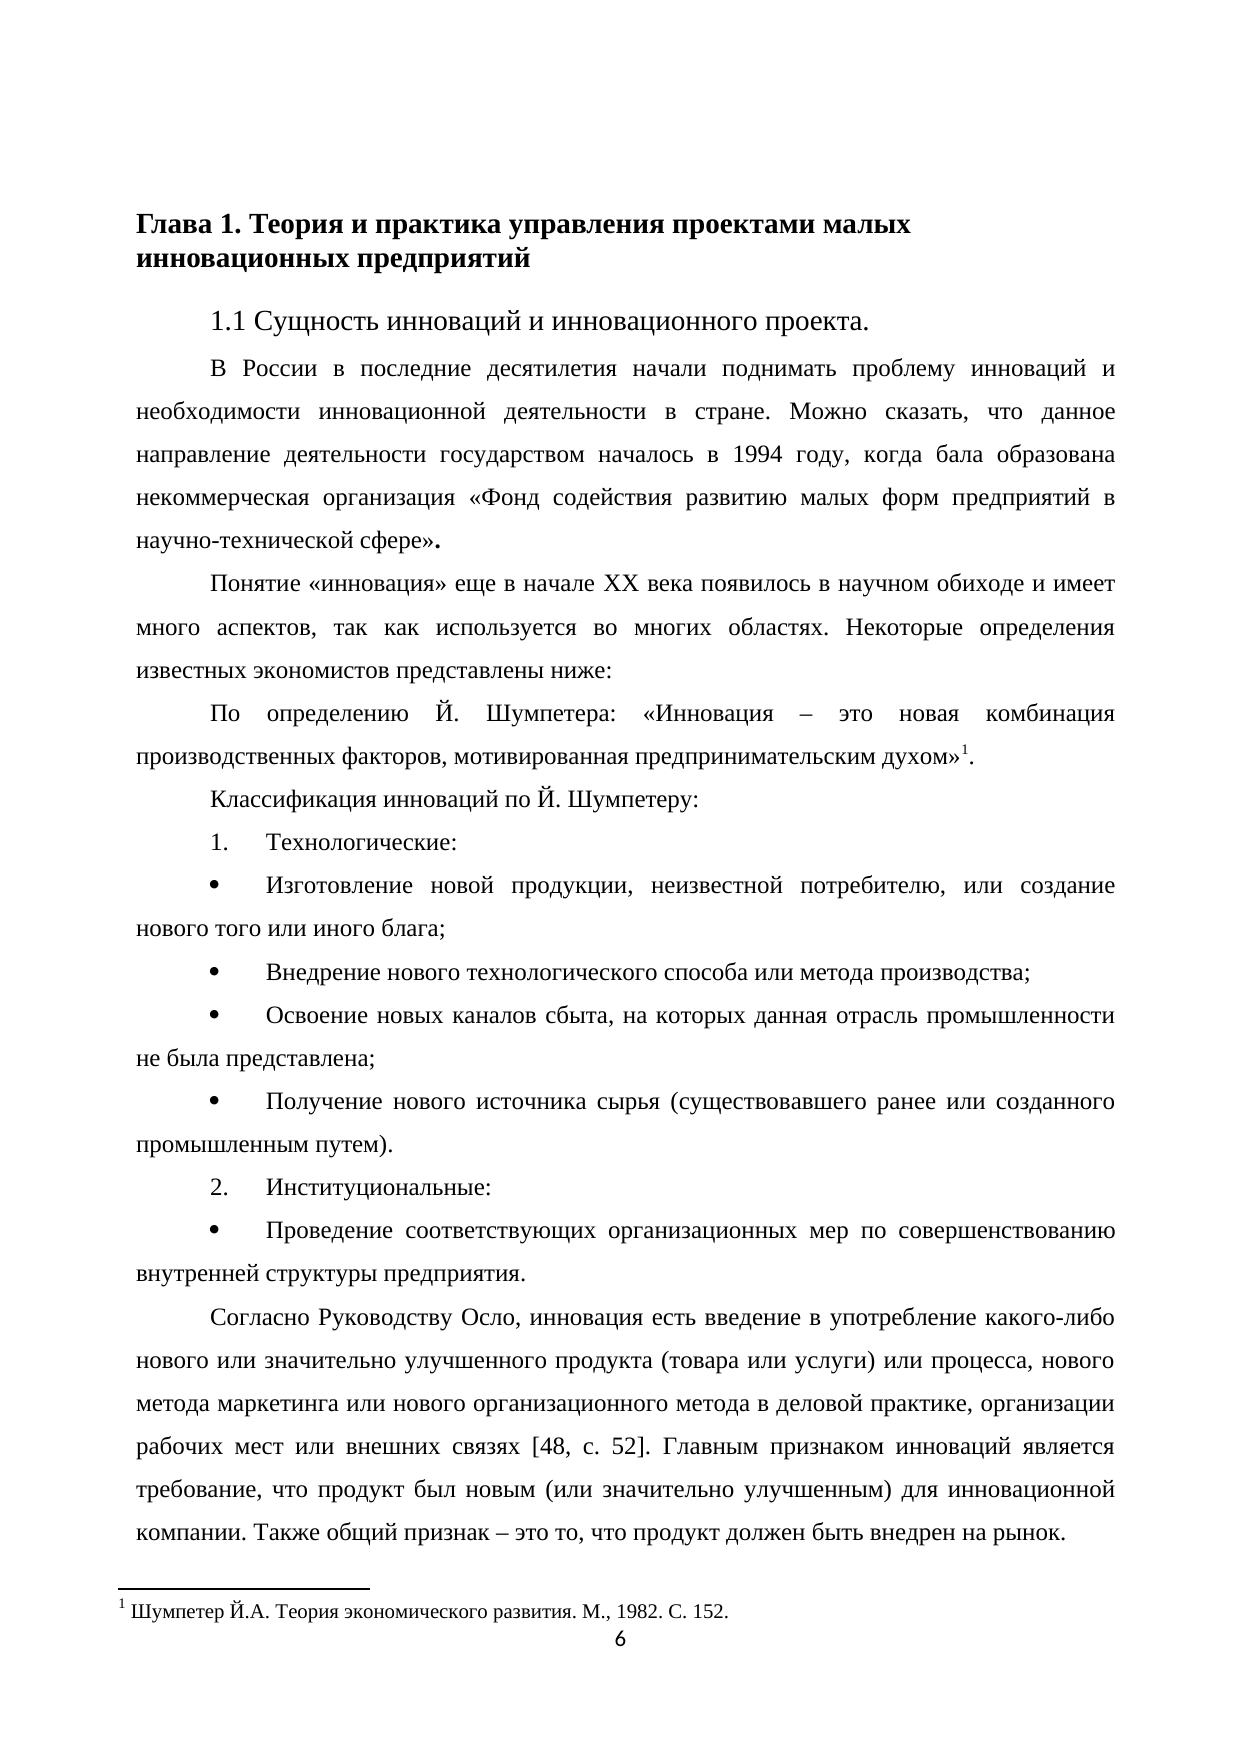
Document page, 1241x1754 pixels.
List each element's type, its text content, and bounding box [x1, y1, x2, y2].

text Классификация инноваций по Й. Шумпетеру: [136, 784, 1116, 813]
list Проведение соответствующих организационных мер по совершенствованию внутренней структуры предприятия. [136, 1215, 1116, 1287]
text Согласно Руководству Осло, инновация есть введение в употребление какого-либо нового или значительно улучшенного продукта (товара или услуги) или процесса, нового метода маркетинга или нового организационного метода в деловой практике, организации рабочих мест или внешних связях [48, с. 52]. Главным признаком инноваций является требование, что продукт был новым (или значительно улучшенным) для инновационной компании. Также общий признак – это то, что продукт должен быть внедрен на рынок. [136, 1302, 1116, 1546]
text В России в последние десятилетия начали поднимать проблему инноваций и необходимости инновационной деятельности в стране. Можно сказать, что данное направление деятельности государством началось в 1994 году, когда бала образована некоммерческая организация «Фонд содействия развитию малых форм предприятий в научно-технической сфере». [136, 353, 1116, 554]
list Институциональные: [136, 1172, 1116, 1201]
subtitle Глава 1. Теория и практика управления проектами малых инновационных предприятий [136, 206, 1116, 273]
text По определению Й. Шумпетера: «Инновация – это новая комбинация производственных факторов, мотивированная предпринимательским духом». [136, 698, 1116, 770]
subtitle 1.1 Сущность инноваций и инновационного проекта. [136, 303, 1116, 336]
list Технологические: [136, 827, 1116, 856]
list Получение нового источника сырья (существовавшего ранее или созданного промышленным путем). [136, 1086, 1116, 1158]
text Понятие «инновация» еще в начале XX века появилось в научном обиходе и имеет много аспектов, так как используется во многих областях. Некоторые определения известных экономистов представлены ниже: [136, 568, 1116, 683]
list Освоение новых каналов сбыта, на которых данная отрасль промышленности не была представлена; [136, 1000, 1116, 1072]
list Изготовление новой продукции, неизвестной потребителю, или создание нового того или иного блага; [136, 870, 1116, 942]
list Внедрение нового технологического способа или метода производства; [136, 957, 1116, 985]
